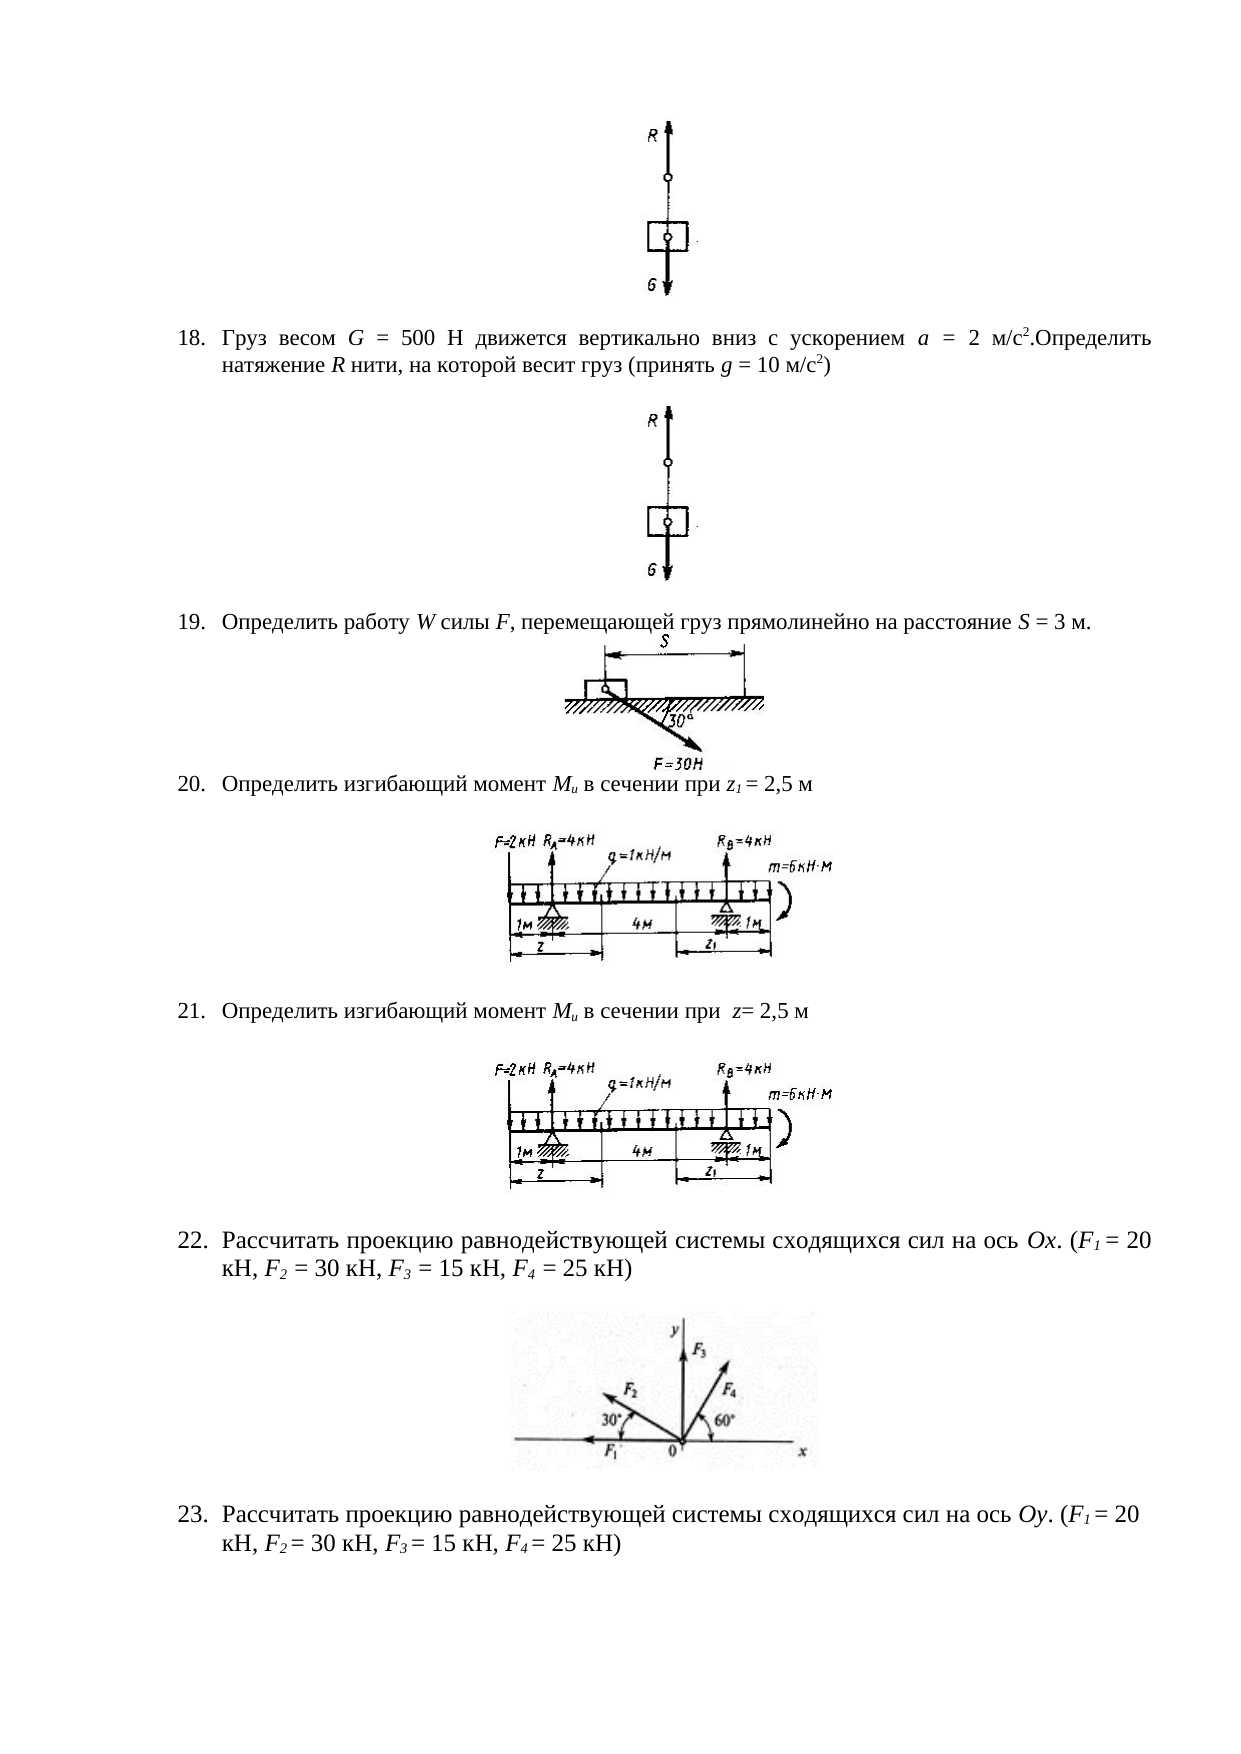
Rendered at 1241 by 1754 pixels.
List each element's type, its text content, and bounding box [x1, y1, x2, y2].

list Рассчитать проекцию равнодействующей системы сходящихся сил на ось Оy. (F1 = 20 кН, F2 = 30 кН, F3 = 15 кН, F4 = 25 кН) [177, 1499, 1152, 1557]
list Рассчитать проекцию равнодействующей системы сходящихся сил на ось Ох. (F1 = 20 кН, F2 = 30 кН, F3 = 15 кН, F4 = 25 кН) [177, 1225, 1152, 1282]
picture [625, 118, 704, 297]
picture [488, 1050, 840, 1199]
picture [488, 822, 840, 972]
picture [510, 1311, 819, 1471]
picture [564, 634, 764, 771]
list Определить изгибающий момент Ми в сечении при z= 2,5 м [177, 997, 1152, 1024]
list Определить изгибающий момент Ми в сечении при z1 = 2,5 м [177, 770, 1152, 797]
picture [625, 403, 704, 582]
list Груз весом G = 500 Н движется вертикально вниз с ускорением a = 2 м/с2.Определить натяжение R нити, на которой весит груз (принять g = 10 м/с2) [177, 324, 1152, 377]
list Определить работу W силы F, перемещающей груз прямолинейно на расстояние S = 3 м. [177, 608, 1152, 634]
